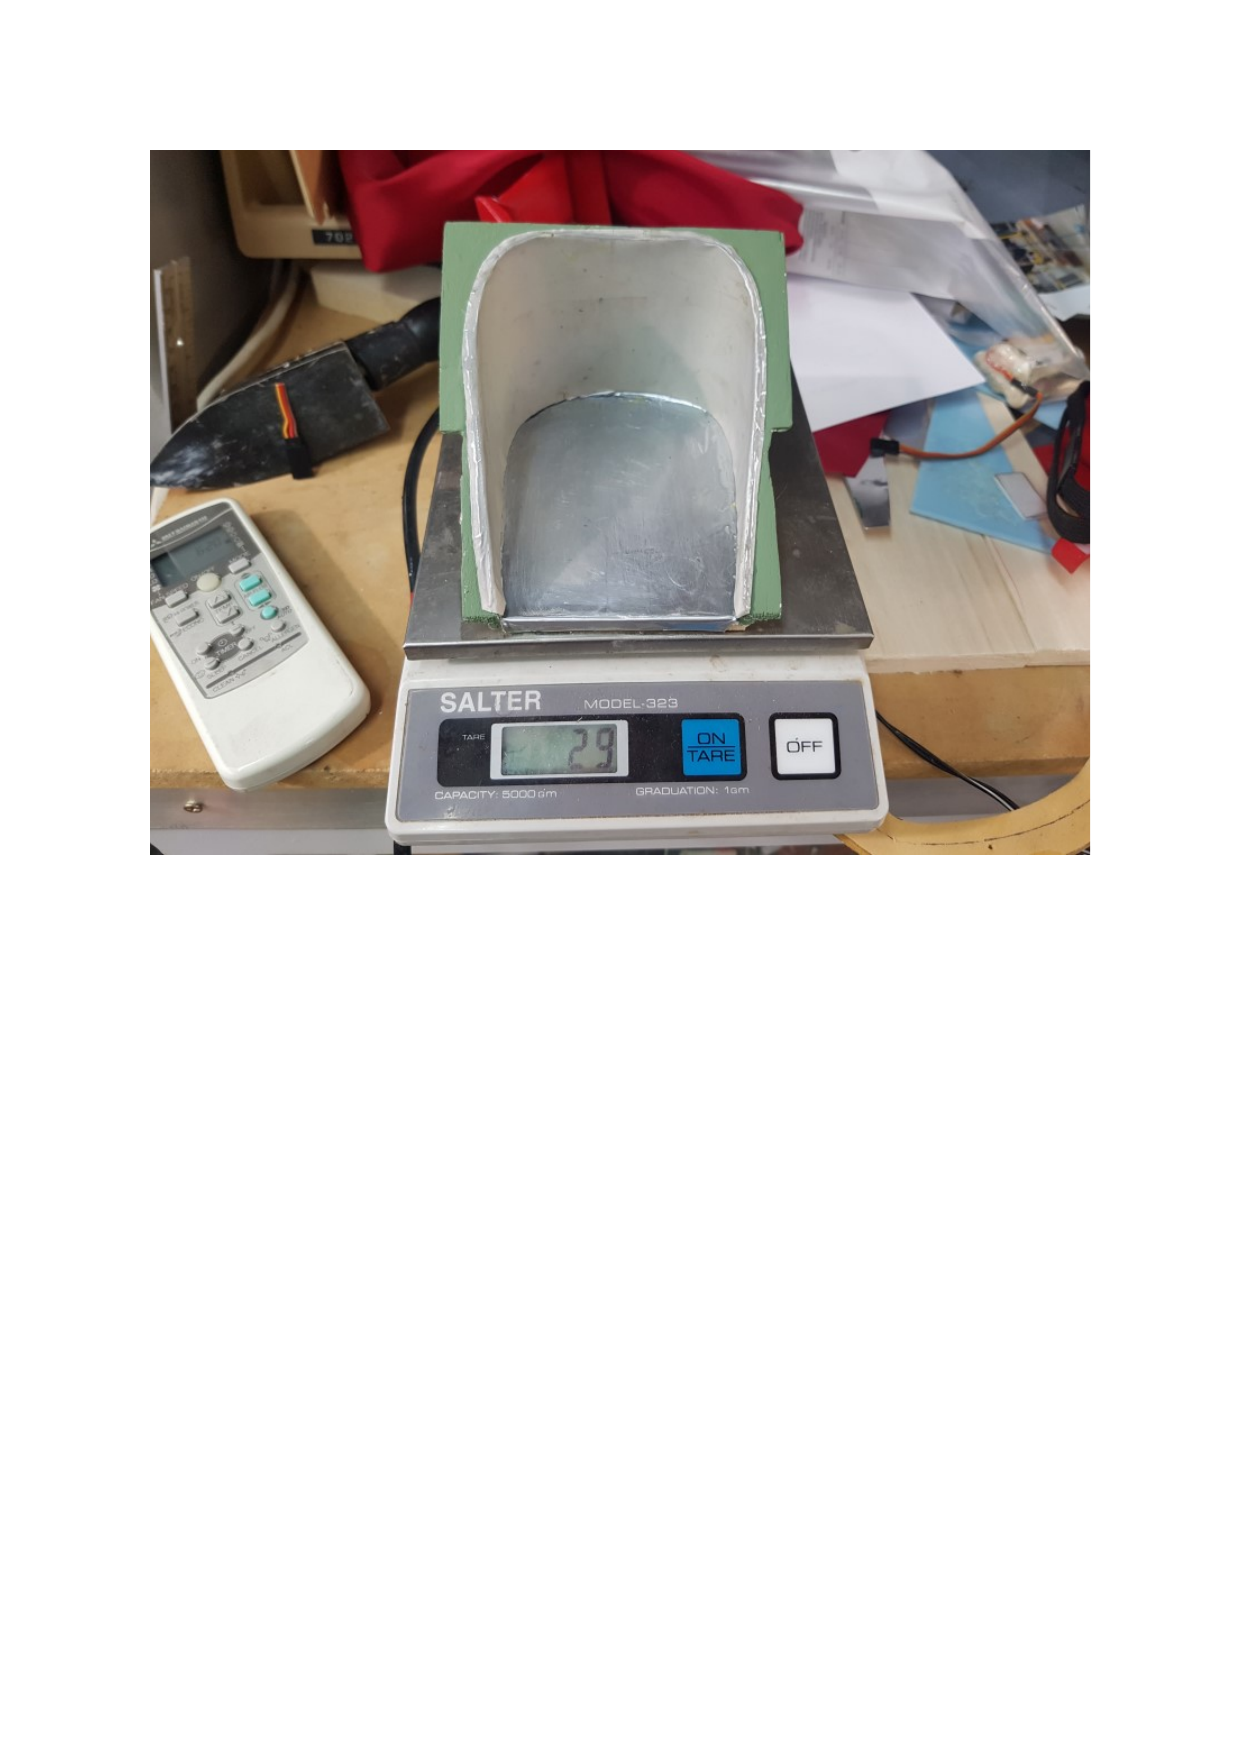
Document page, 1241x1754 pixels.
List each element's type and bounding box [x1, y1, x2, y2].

picture [150, 150, 1091, 855]
